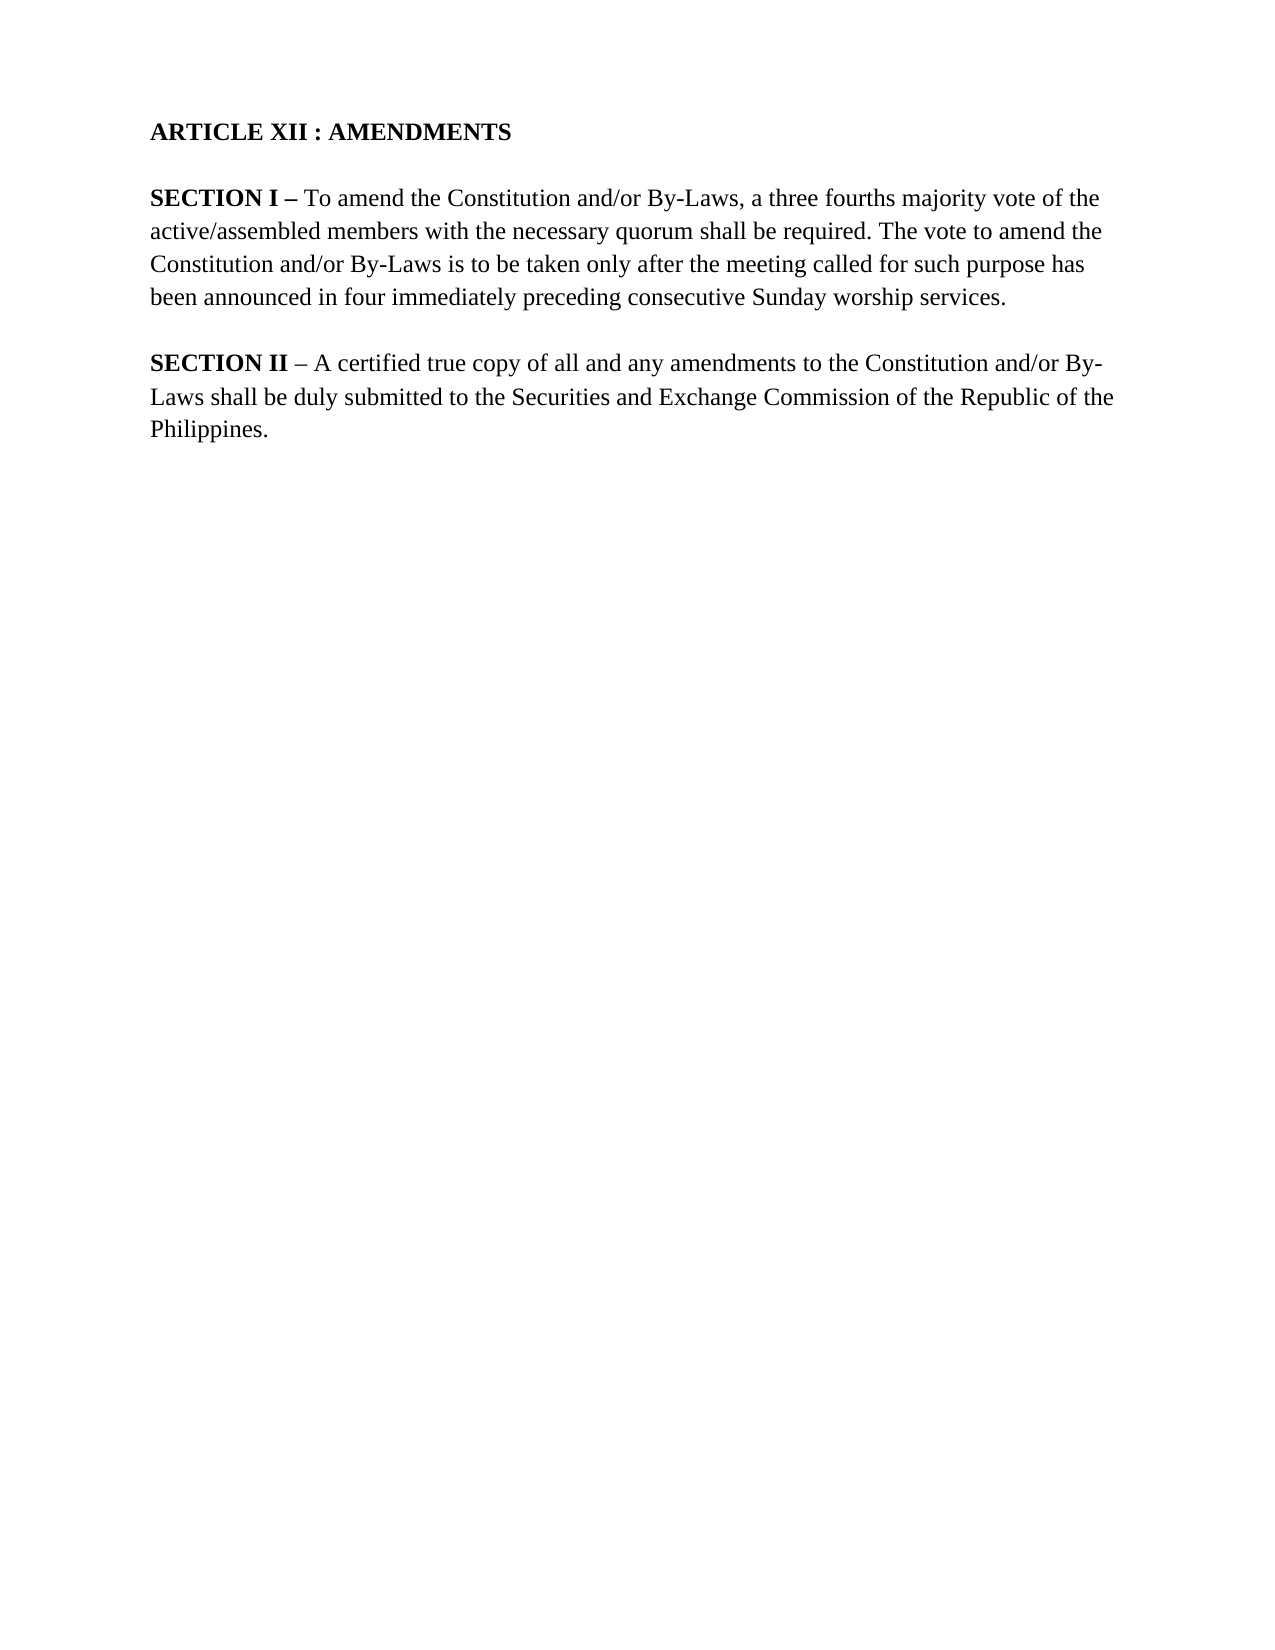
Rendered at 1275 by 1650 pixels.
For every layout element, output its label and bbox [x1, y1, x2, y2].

text [150, 84, 1125, 443]
